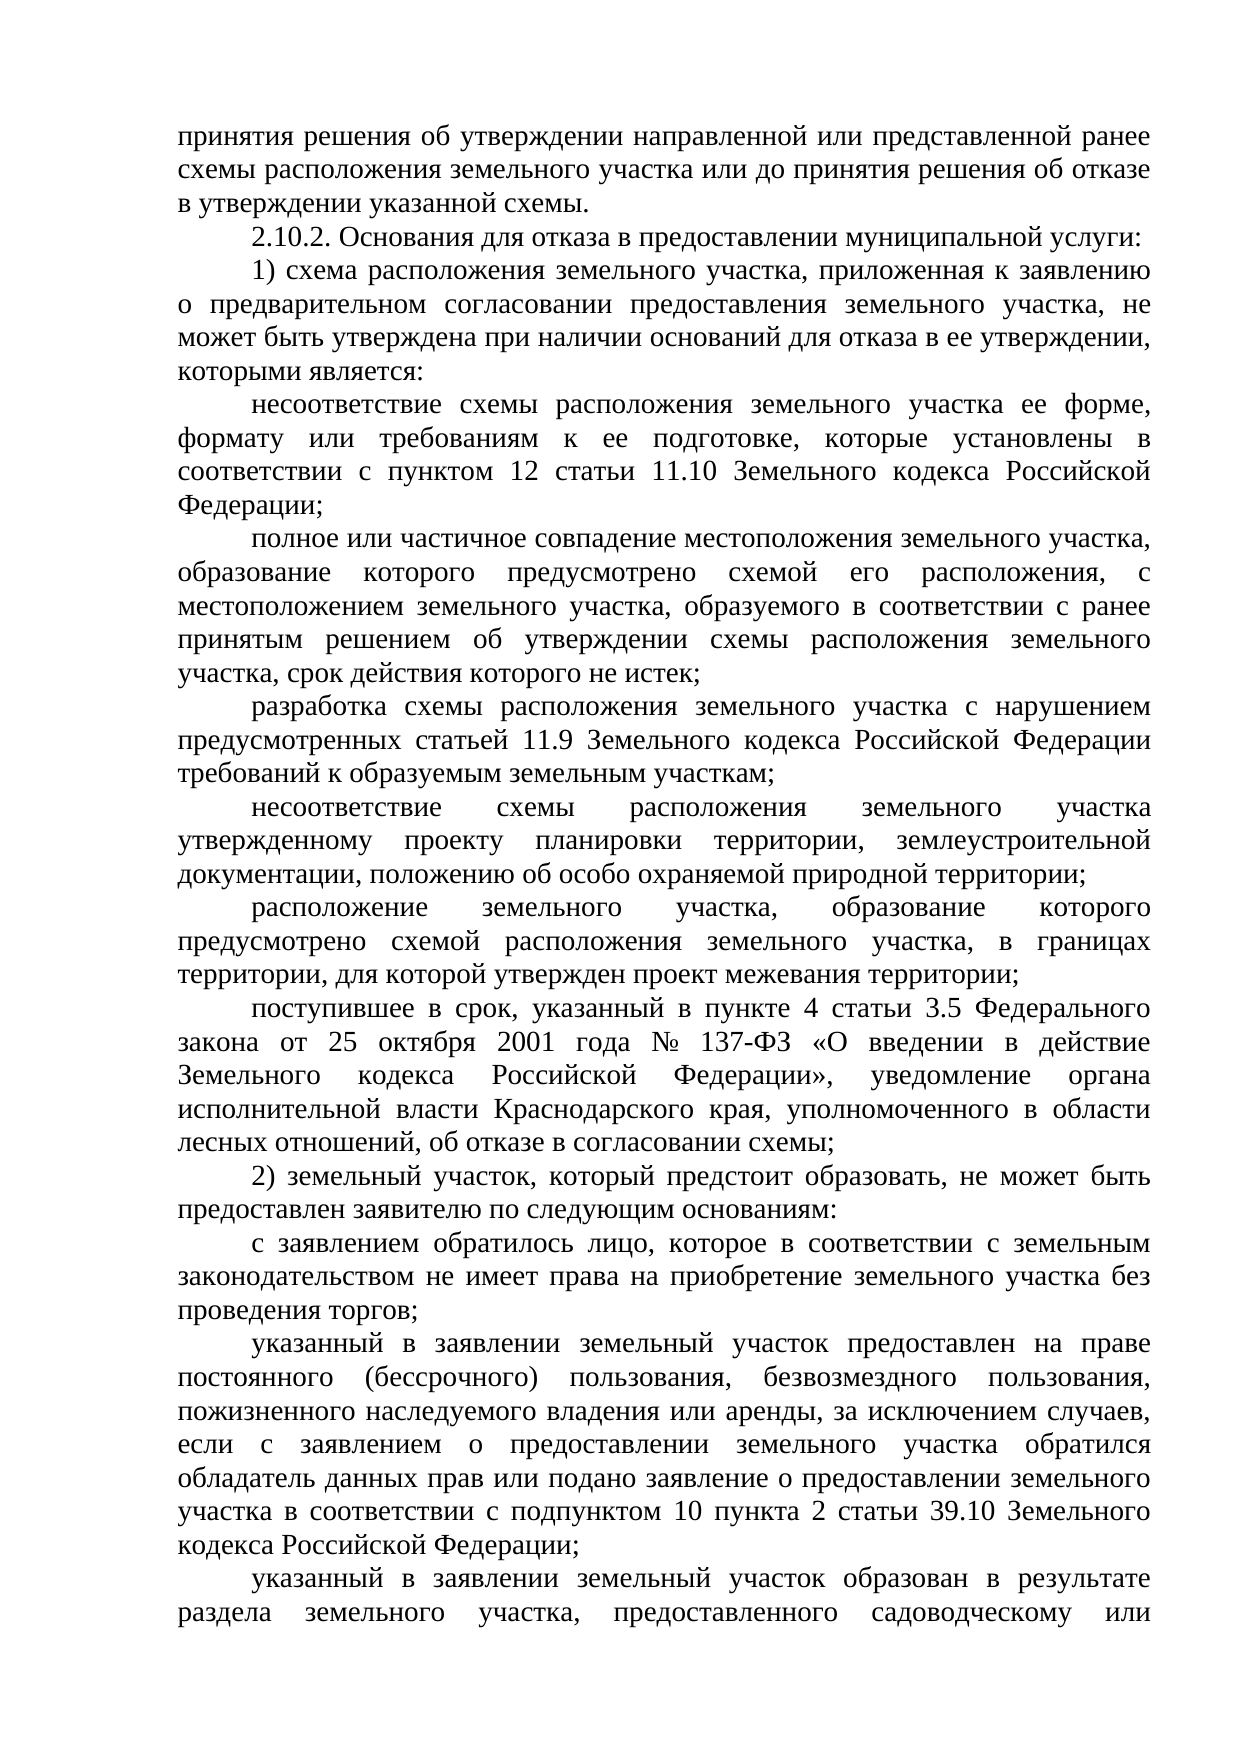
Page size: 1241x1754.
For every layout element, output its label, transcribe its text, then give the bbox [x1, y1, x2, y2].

text поступившее в срок, указанный в пункте 4 статьи 3.5 Федерального закона от 25 октября 2001 года № 137-ФЗ «О введении в действие Земельного кодекса Российской Федерации», уведомление органа исполнительной власти Краснодарского края, уполномоченного в области лесных отношений, об отказе в согласовании схемы; [177, 990, 1152, 1158]
text расположение земельного участка, образование которого предусмотрено схемой расположения земельного участка, в границах территории, для которой утвержден проект межевания территории; [177, 889, 1152, 990]
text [177, 1560, 1152, 1627]
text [177, 118, 1152, 219]
text с заявлением обратилось лицо, которое в соответствии с земельным законодательством не имеет права на приобретение земельного участка без проведения торгов; [177, 1225, 1152, 1326]
text 2.10.2. Основания для отказа в предоставлении муниципальной услуги: [177, 219, 1152, 252]
text несоответствие схемы расположения земельного участка утвержденному проекту планировки территории, землеустроительной документации, положению об особо охраняемой природной территории; [177, 789, 1152, 889]
text указанный в заявлении земельный участок предоставлен на праве постоянного (бессрочного) пользования, безвозмездного пользования, пожизненного наследуемого владения или аренды, за исключением случаев, если с заявлением о предоставлении земельного участка обратился обладатель данных прав или подано заявление о предоставлении земельного участка в соответствии с подпунктом 10 пункта 2 статьи 39.10 Земельного кодекса Российской Федерации; [177, 1326, 1152, 1560]
text 1) схема расположения земельного участка, приложенная к заявлению о предварительном согласовании предоставления земельного участка, не может быть утверждена при наличии оснований для отказа в ее утверждении, которыми является: [177, 252, 1152, 386]
text несоответствие схемы расположения земельного участка ее форме, формату или требованиям к ее подготовке, которые установлены в соответствии с пунктом 12 статьи 11.10 Земельного кодекса Российской Федерации; [177, 386, 1152, 521]
text разработка схемы расположения земельного участка с нарушением предусмотренных статьей 11.9 Земельного кодекса Российской Федерации требований к образуемым земельным участкам; [177, 688, 1152, 789]
text полное или частичное совпадение местоположения земельного участка, образование которого предусмотрено схемой его расположения, с местоположением земельного участка, образуемого в соответствии с ранее принятым решением об утверждении схемы расположения земельного участка, срок действия которого не истек; [177, 521, 1152, 688]
text 2) земельный участок, который предстоит образовать, не может быть предоставлен заявителю по следующим основаниям: [177, 1158, 1152, 1225]
